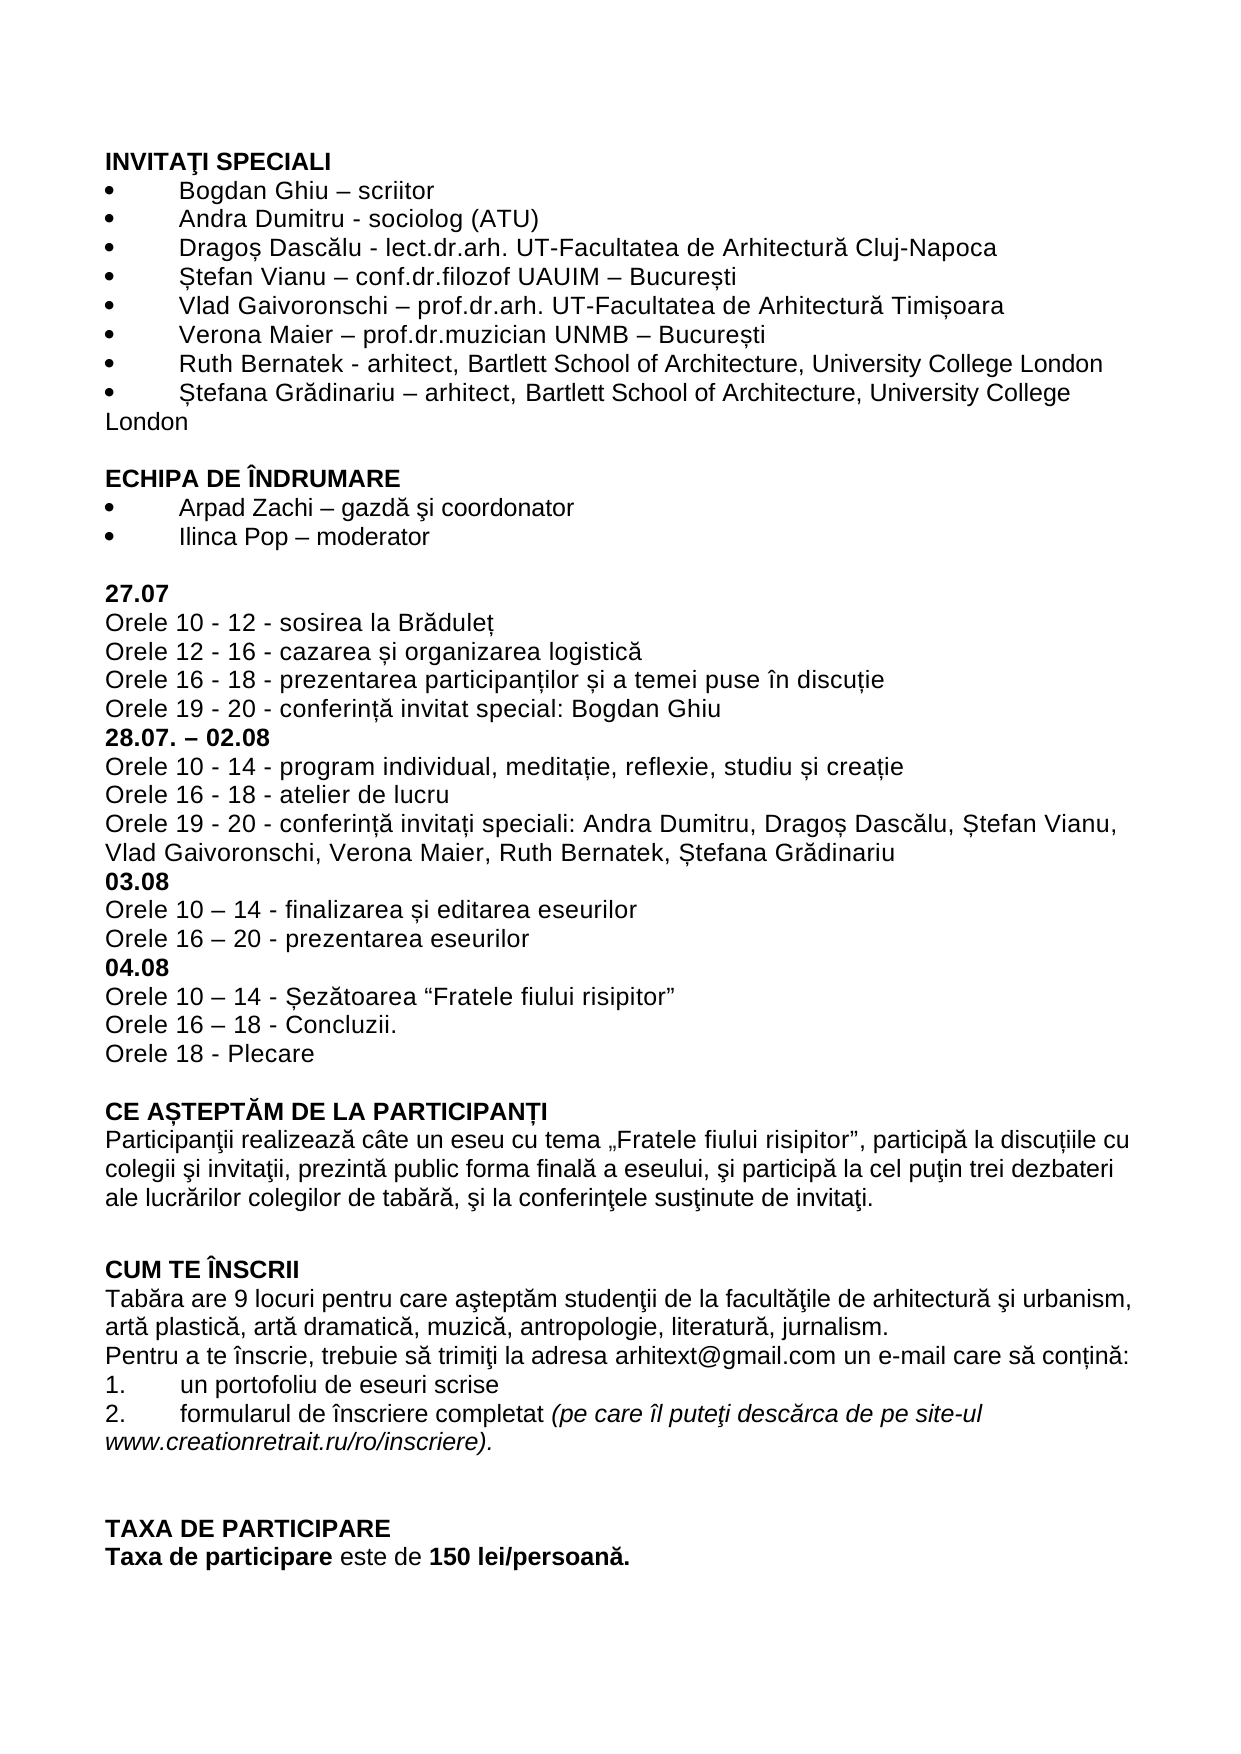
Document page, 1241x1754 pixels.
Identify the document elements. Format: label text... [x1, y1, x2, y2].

text Orele 18 - Plecare [105, 1039, 1135, 1068]
text CE AȘTEPTĂM DE LA PARTICIPANȚI [105, 1097, 1135, 1125]
text Orele 10 - 14 - program individual, meditație, reflexie, studiu și creație [105, 752, 1135, 780]
text 28.07. – 02.08 [105, 723, 1135, 752]
text Orele 19 - 20 - conferință invitat special: Bogdan Ghiu [105, 694, 1135, 723]
text Orele 16 – 20 - prezentarea eseurilor [105, 924, 1135, 953]
text 03.08 [105, 867, 1135, 895]
text Taxa de participare este de 150 lei/persoană. [105, 1542, 1135, 1571]
text TAXA DE PARTICIPARE [105, 1513, 1135, 1542]
text Participanţii realizează câte un eseu cu tema „Fratele fiului risipitor”, participă la discuțiile cu colegii şi invitaţii, prezintă public forma finală a eseului, şi participă la cel puţin trei dezbateri ale lucrărilor colegilor de tabără, şi la conferinţele susţinute de invitaţi. [105, 1125, 1135, 1212]
list Verona Maier – prof.dr.muzician UNMB – București [105, 320, 1135, 349]
text Orele 12 - 16 - cazarea și organizarea logistică [105, 637, 1135, 665]
text ECHIPA DE ÎNDRUMARE [105, 464, 1135, 493]
text Pentru a te înscrie, trebuie să trimiţi la adresa arhitext@gmail.com un e-mail care să conțină: [105, 1341, 1135, 1370]
list Bogdan Ghiu – scriitor [105, 176, 1135, 204]
list Dragoș Dascălu - lect.dr.arh. UT-Facultatea de Arhitectură Cluj-Napoca [105, 233, 1135, 262]
text Orele 16 - 18 - atelier de lucru [105, 780, 1135, 809]
text Orele 10 - 12 - sosirea la Brăduleț [105, 608, 1135, 637]
text Orele 10 – 14 - finalizarea și editarea eseurilor [105, 895, 1135, 924]
list Arpad Zachi – gazdă şi coordonator [105, 493, 1135, 522]
list Andra Dumitru - sociolog (ATU) [105, 204, 1135, 233]
list un portofoliu de eseuri scrise [105, 1370, 1135, 1398]
list Ruth Bernatek - arhitect, Bartlett School of Architecture, University College London [105, 349, 1135, 378]
list Ștefana Grădinariu – arhitect, Bartlett School of Architecture, University College London [105, 378, 1135, 435]
text INVITAŢI SPECIALI [105, 147, 1135, 176]
list formularul de înscriere completat (pe care îl puteţi descărca de pe site-ul www.creationretrait.ru/ro/inscriere). [105, 1398, 1135, 1456]
text CUM TE ÎNSCRII [105, 1255, 1135, 1283]
text Tabăra are 9 locuri pentru care aşteptăm studenţii de la facultăţile de arhitectură şi urbanism, artă plastică, artă dramatică, muzică, antropologie, literatură, jurnalism. [105, 1283, 1135, 1341]
text Orele 10 – 14 - Șezătoarea “Fratele fiului risipitor” [105, 982, 1135, 1010]
text 27.07 [105, 579, 1135, 608]
list Ilinca Pop – moderator [105, 522, 1135, 550]
text Orele 19 - 20 - conferință invitați speciali: Andra Dumitru, Dragoș Dascălu, Ștefan Vianu, Vlad Gaivoronschi, Verona Maier, Ruth Bernatek, Ștefana Grădinariu [105, 809, 1135, 867]
text Orele 16 – 18 - Concluzii. [105, 1010, 1135, 1039]
text Orele 16 - 18 - prezentarea participanților și a temei puse în discuție [105, 665, 1135, 694]
list Vlad Gaivoronschi – prof.dr.arh. UT-Facultatea de Arhitectură Timișoara [105, 291, 1135, 320]
list Ștefan Vianu – conf.dr.filozof UAUIM – București [105, 262, 1135, 291]
text 04.08 [105, 953, 1135, 982]
